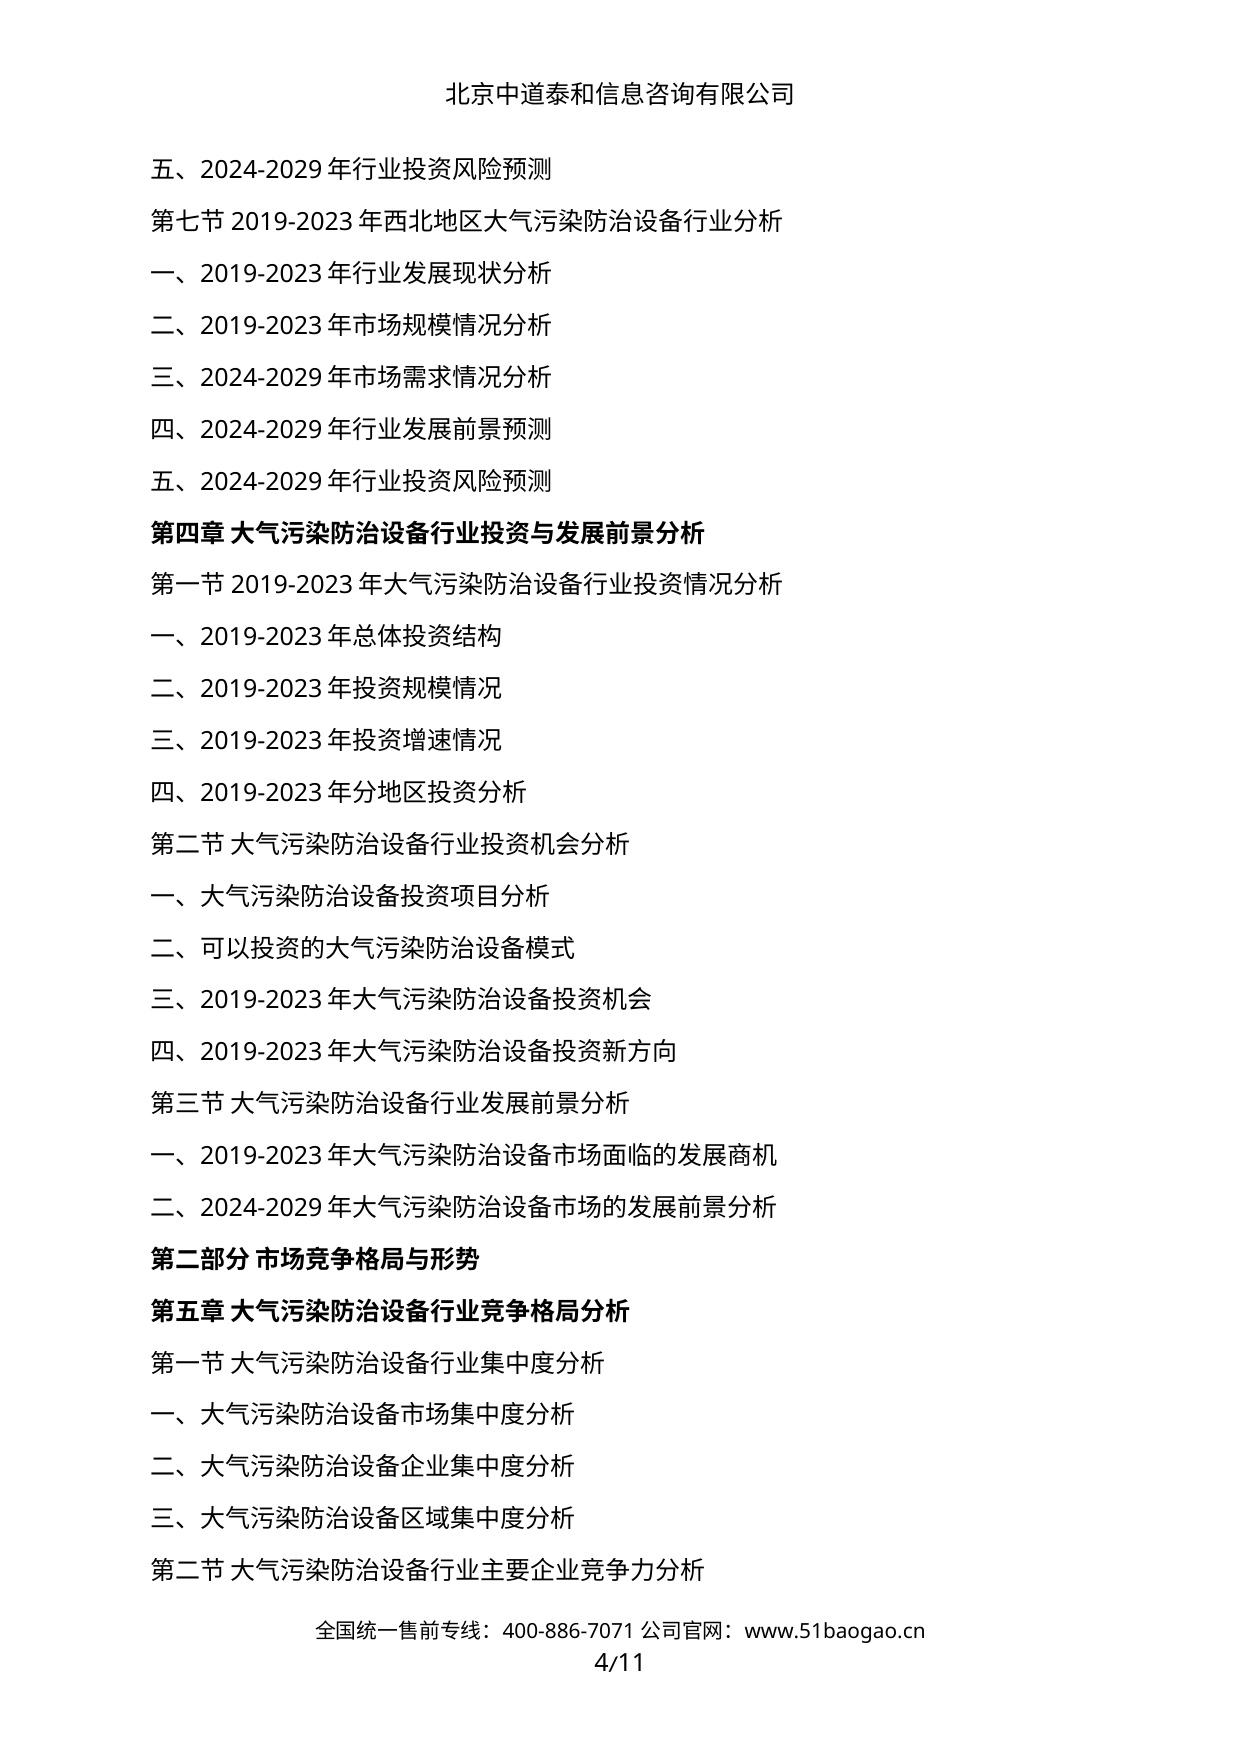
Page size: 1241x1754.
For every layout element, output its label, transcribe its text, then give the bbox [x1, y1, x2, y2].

text 二、可以投资的大气污染防治设备模式 [150, 928, 1090, 964]
text 三、大气污染防治设备区域集中度分析 [150, 1499, 1090, 1535]
text 第三节 大气污染防治设备行业发展前景分析 [150, 1084, 1090, 1120]
text 三、2019-2023年大气污染防治设备投资机会 [150, 980, 1090, 1016]
text 五、2024-2029年行业投资风险预测 [150, 150, 1090, 186]
text 四、2019-2023年分地区投资分析 [150, 772, 1090, 809]
text 一、大气污染防治设备市场集中度分析 [150, 1395, 1090, 1431]
text 四、2024-2029年行业发展前景预测 [150, 409, 1090, 446]
text 一、大气污染防治设备投资项目分析 [150, 876, 1090, 912]
text 一、2019-2023年大气污染防治设备市场面临的发展商机 [150, 1136, 1090, 1172]
text 二、大气污染防治设备企业集中度分析 [150, 1447, 1090, 1483]
text 第二节 大气污染防治设备行业投资机会分析 [150, 824, 1090, 861]
text 第一节 大气污染防治设备行业集中度分析 [150, 1343, 1090, 1379]
text 三、2019-2023年投资增速情况 [150, 721, 1090, 757]
text 二、2024-2029年大气污染防治设备市场的发展前景分析 [150, 1187, 1090, 1224]
text 二、2019-2023年市场规模情况分析 [150, 306, 1090, 342]
text 第五章 大气污染防治设备行业竞争格局分析 [150, 1291, 1090, 1327]
text 三、2024-2029年市场需求情况分析 [150, 357, 1090, 394]
text 五、2024-2029年行业投资风险预测 [150, 461, 1090, 497]
text 第一节 2019-2023年大气污染防治设备行业投资情况分析 [150, 565, 1090, 601]
text 一、2019-2023年总体投资结构 [150, 617, 1090, 653]
text 四、2019-2023年大气污染防治设备投资新方向 [150, 1032, 1090, 1068]
text 第二部分 市场竞争格局与形势 [150, 1239, 1090, 1276]
text 第四章 大气污染防治设备行业投资与发展前景分析 [150, 513, 1090, 549]
text 二、2019-2023年投资规模情况 [150, 669, 1090, 705]
text 一、2019-2023年行业发展现状分析 [150, 254, 1090, 290]
text 第二节 大气污染防治设备行业主要企业竞争力分析 [150, 1551, 1090, 1587]
text 第七节 2019-2023年西北地区大气污染防治设备行业分析 [150, 202, 1090, 238]
